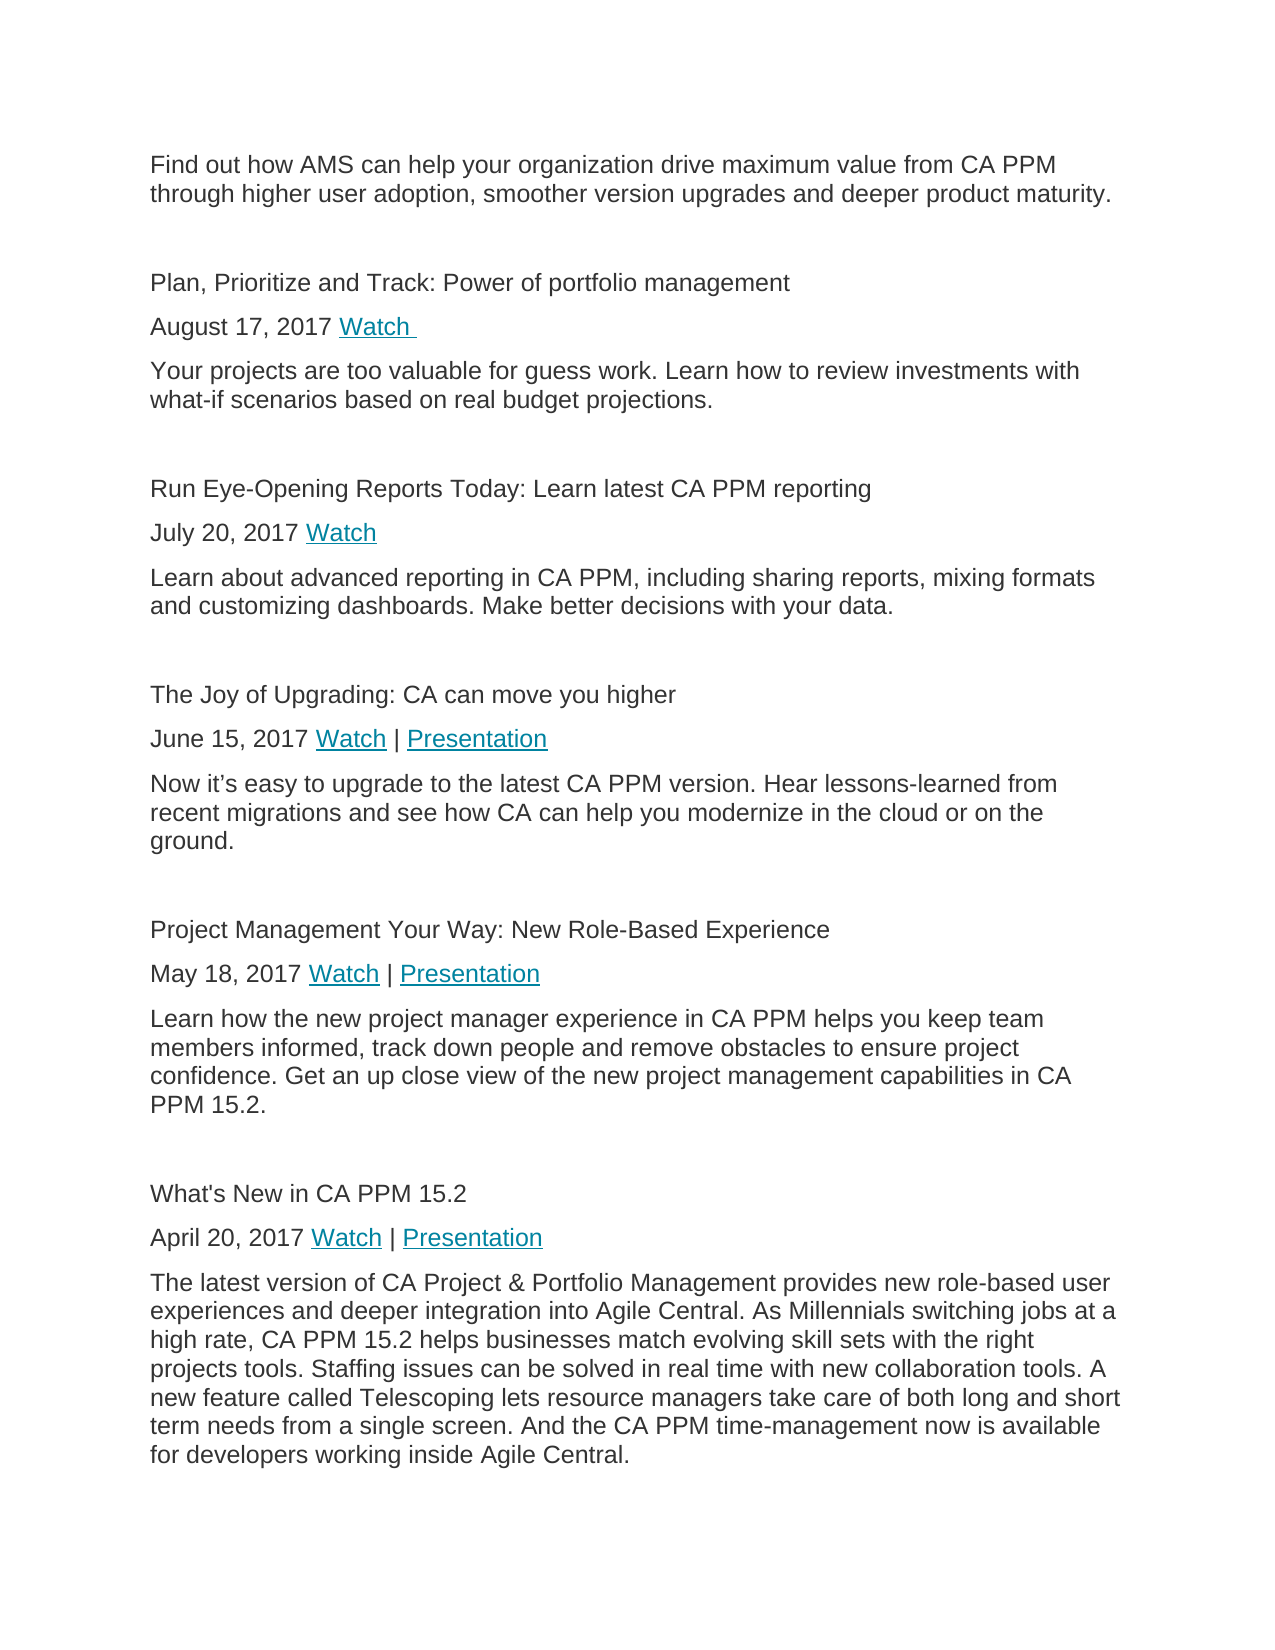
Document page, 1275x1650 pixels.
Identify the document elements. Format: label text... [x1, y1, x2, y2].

text Learn how the new project manager experience in CA PPM helps you keep team members informed, track down people and remove obstacles to ensure project confidence. Get an up close view of the new project management capabilities in CA PPM 15.2. [150, 1004, 1125, 1119]
text Run Eye-Opening Reports Today: Learn latest CA PPM reporting [150, 474, 1125, 502]
text The Joy of Upgrading: CA can move you higher [150, 680, 1125, 709]
text The latest version of CA Project & Portfolio Management provides new role-based user experiences and deeper integration into Agile Central. As Millennials switching jobs at a high rate, CA PPM 15.2 helps businesses match evolving skill sets with the right projects tools. Staffing issues can be solved in real time with new collaboration tools. A new feature called Telescoping lets resource managers take care of both long and short term needs from a single screen. And the CA PPM time-management now is available for developers working inside Agile Central. [150, 1267, 1125, 1469]
text June 15, 2017 Watch | Presentation [150, 724, 1125, 753]
text Project Management Your Way: New Role-Based Experience [150, 915, 1125, 944]
text Plan, Prioritize and Track: Power of portfolio management [150, 267, 1125, 296]
text May 18, 2017 Watch | Presentation [150, 959, 1125, 988]
text Learn about advanced reporting in CA PPM, including sharing reports, mixing formats and customizing dashboards. Make better decisions with your data. [150, 562, 1125, 620]
text April 20, 2017 Watch | Presentation [150, 1223, 1125, 1252]
text July 20, 2017 Watch [150, 518, 1125, 547]
text Your projects are too valuable for guess work. Learn how to review investments with what-if scenarios based on real budget projections. [150, 356, 1125, 414]
text Now it’s easy to upgrade to the latest CA PPM version. Hear lessons-learned from recent migrations and see how CA can help you modernize in the cloud or on the ground. [150, 769, 1125, 855]
text August 17, 2017 Watch [150, 312, 1125, 341]
text What's New in CA PPM 15.2 [150, 1179, 1125, 1207]
text Find out how AMS can help your organization drive maximum value from CA PPM through higher user adoption, smoother version upgrades and deeper product maturity. [150, 150, 1125, 207]
